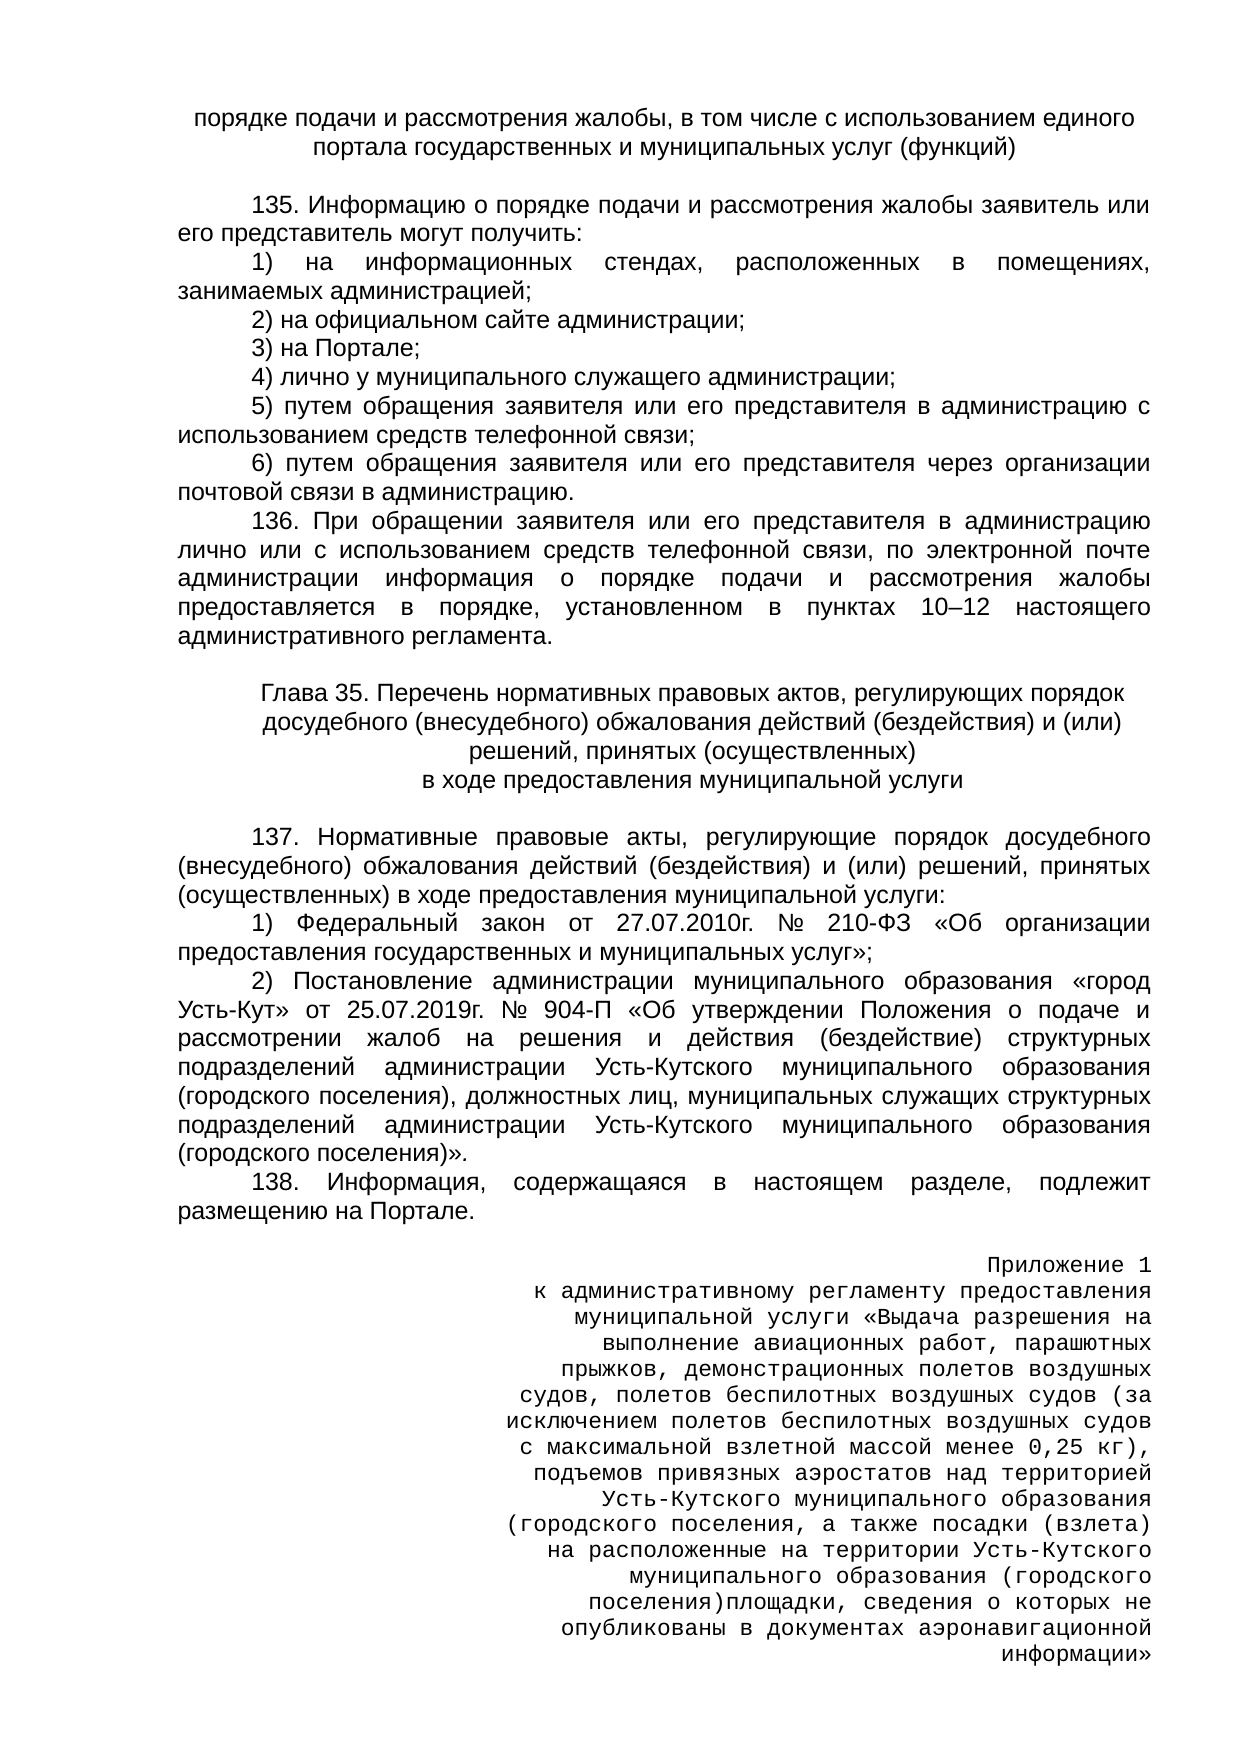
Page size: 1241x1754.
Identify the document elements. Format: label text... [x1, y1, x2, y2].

text Глава 35. Перечень нормативных правовых актов, регулирующих порядок досудебного (внесудебного) обжалования действий (бездействия) и (или) решений, принятых (осуществленных) в ходе предоставления муниципальной услуги [233, 678, 1152, 793]
text 5) путем обращения заявителя или его представителя в администрацию с использованием средств телефонной связи; [177, 391, 1152, 448]
text 3) на Портале; [177, 333, 1152, 362]
text Приложение 1 [502, 1253, 1152, 1279]
text 1) на информационных стендах, расположенных в помещениях, занимаемых администрацией; [177, 247, 1152, 305]
text 2) Постановление администрации муниципального образования «город Усть-Кут» от 25.07.2019г. № 904-П «Об утверждении Положения о подаче и рассмотрении жалоб на решения и действия (бездействие) структурных подразделений администрации Усть-Кутского муниципального образования (городского поселения), должностных лиц, муниципальных служащих структурных подразделений администрации Усть-Кутского муниципального образования (городского поселения)». [177, 966, 1152, 1167]
text 136. При обращении заявителя или его представителя в администрацию лично или с использованием средств телефонной связи, по электронной почте администрации информация о порядке подачи и рассмотрения жалобы предоставляется в порядке, установленном в пунктах 10–12 настоящего административного регламента. [177, 506, 1152, 650]
text 6) путем обращения заявителя или его представителя через организации почтовой связи в администрацию. [177, 448, 1152, 506]
text 1) Федеральный закон от 27.07.2010г. № 210-ФЗ «Об организации предоставления государственных и муниципальных услуг»; [177, 908, 1152, 966]
text к административному регламенту предоставления муниципальной услуги «Выдача разрешения на выполнение авиационных работ, парашютных прыжков, демонстрационных полетов воздушных судов, полетов беспилотных воздушных судов (за исключением полетов беспилотных воздушных судов с максимальной взлетной массой менее 0,25 кг), подъемов привязных аэростатов над территорией Усть-Кутского муниципального образования (городского поселения, а также посадки (взлета) на расположенные на территории Усть-Кутского муниципального образования (городского поселения)площадки, сведения о которых не опубликованы в документах аэронавигационной информации» [502, 1279, 1152, 1668]
text 4) лично у муниципального служащего администрации; [177, 362, 1152, 391]
text 137. Нормативные правовые акты, регулирующие порядок досудебного (внесудебного) обжалования действий (бездействия) и (или) решений, принятых (осуществленных) в ходе предоставления муниципальной услуги: [177, 822, 1152, 908]
text 138. Информация, содержащаяся в настоящем разделе, подлежит размещению на Портале. [177, 1167, 1152, 1225]
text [177, 103, 1152, 161]
text 135. Информацию о порядке подачи и рассмотрения жалобы заявитель или его представитель могут получить: [177, 190, 1152, 247]
text 2) на официальном сайте администрации; [177, 305, 1152, 333]
